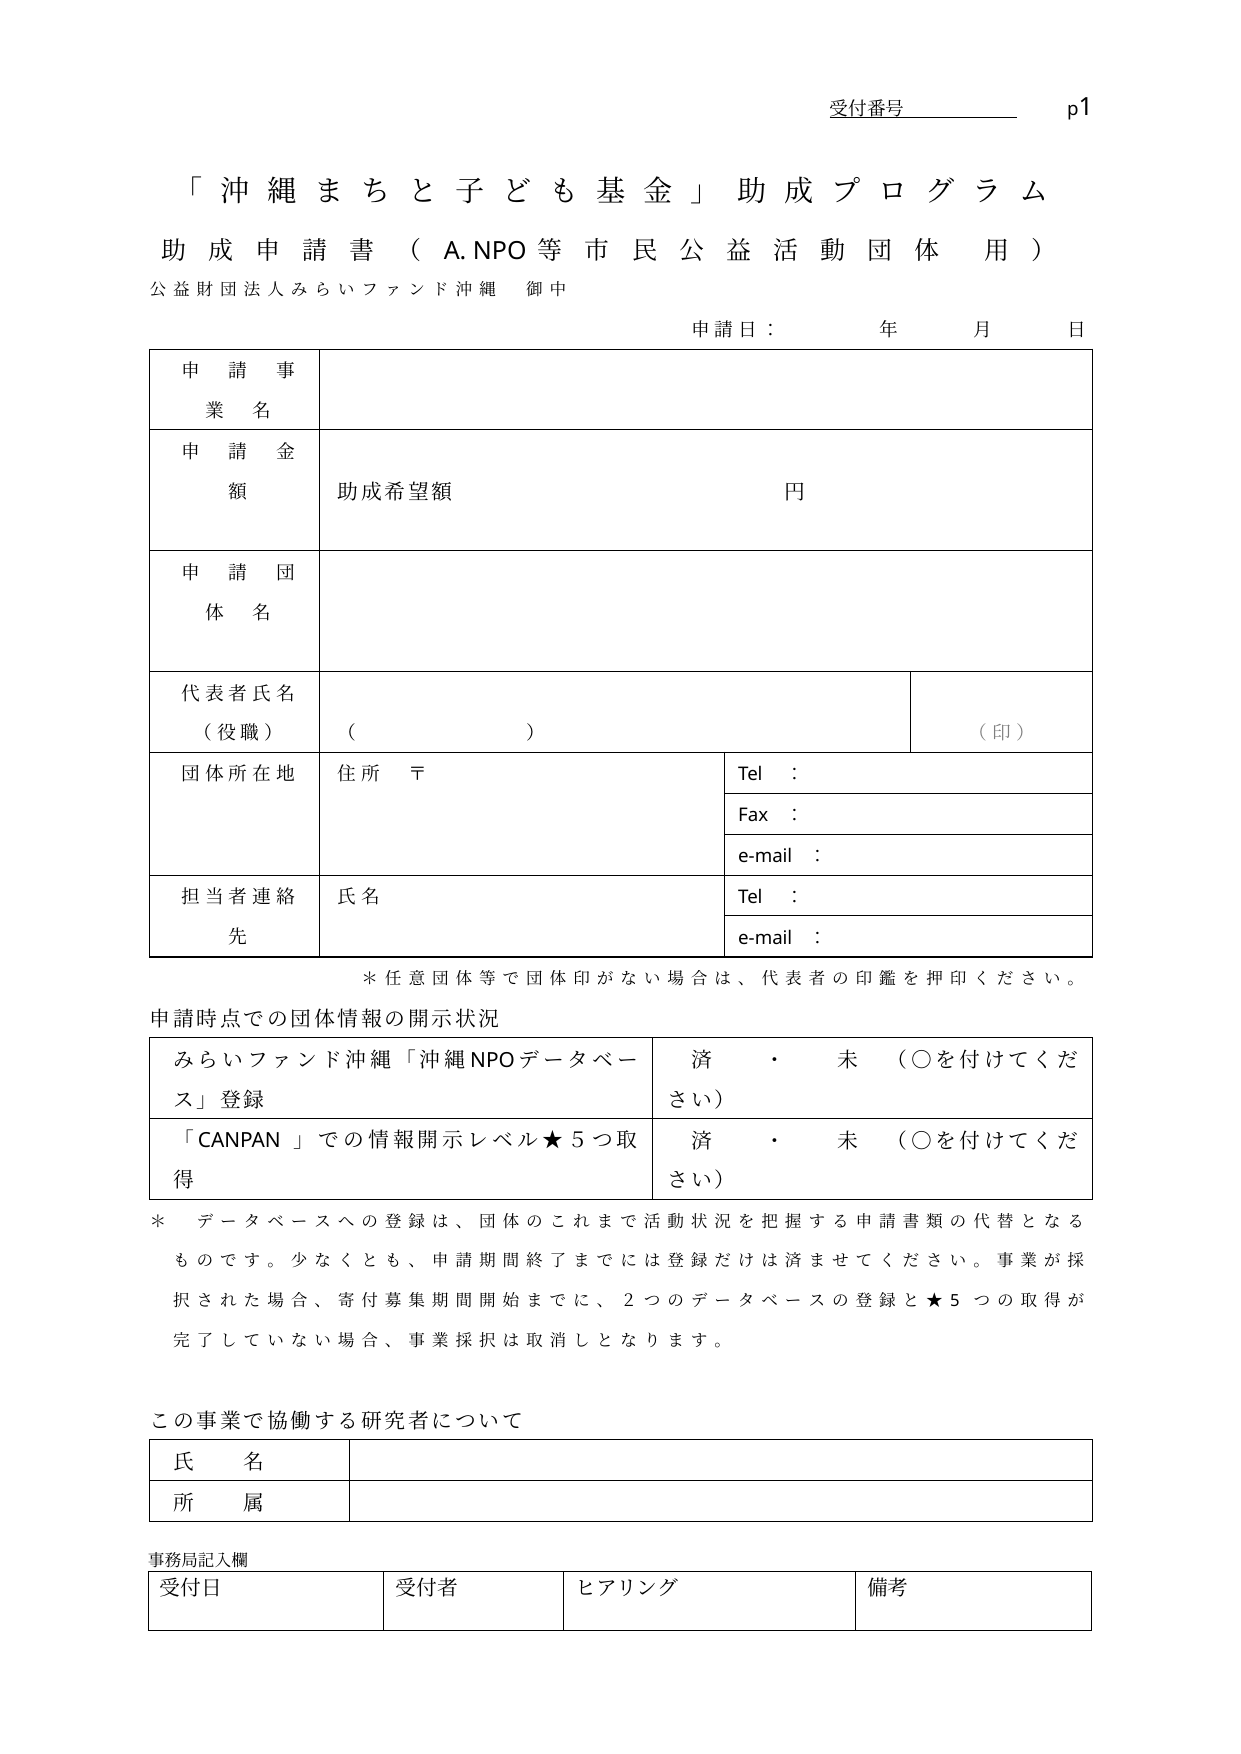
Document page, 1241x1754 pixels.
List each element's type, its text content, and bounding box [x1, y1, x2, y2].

table_cell Fax： [725, 794, 1092, 833]
table_cell 助成希望額 円 [320, 430, 1092, 550]
text この事業で協働する研究者について [149, 1399, 1091, 1439]
table_cell e-mail： [725, 916, 1092, 956]
table_cell 担当者連絡先 [150, 876, 319, 956]
table_cell 氏名 [320, 876, 724, 956]
text 申請時点での団体情報の開示状況 [149, 997, 1091, 1037]
text 申請日： 年 月 日 [149, 309, 1091, 348]
table_header みらいファンド沖縄「沖縄NPOデータベース」登録 [150, 1038, 652, 1118]
table_header [350, 1440, 1092, 1480]
table_cell 申 請 金 額 [150, 430, 319, 550]
text 助成申請書（A. NPO等市民公益活動団体 用） [149, 229, 1091, 269]
table_cell e-mail： [725, 835, 1092, 874]
list データベースへの登録は、団体のこれまで活動状況を把握する申請書類の代替となるものです。少なくとも、申請期間終了までには登録だけは済ませてください。事業が採択された場合、寄付募集期間開始までに、２つのデータベースの登録と★5つの取得が完了していない場合、事業採択は取消しとなります。 [149, 1200, 1091, 1359]
table_header 済 ・ 未 （○を付けてください） [653, 1038, 1092, 1118]
table_cell 「CANPAN」での情報開示レベル★５つ取得 [150, 1119, 652, 1199]
table_cell （ ） [320, 672, 910, 752]
text 公益財団法人みらいファンド沖縄 御中 [149, 269, 1091, 309]
table_cell 所 属 [150, 1481, 349, 1521]
table_cell 住所 〒 [320, 753, 724, 874]
table_cell 団体所在地 [150, 753, 319, 874]
text 「沖縄まちと子ども基金」助成プログラム [149, 149, 1091, 229]
table_cell 申 請 団 体 名 [150, 551, 319, 671]
table_cell [320, 551, 1092, 671]
table_header 氏 名 [150, 1440, 349, 1480]
table_cell 済 ・ 未 （○を付けてください） [653, 1119, 1092, 1199]
table_cell [350, 1481, 1092, 1521]
table_header [320, 350, 1092, 429]
table_cell Tel： [725, 876, 1092, 915]
table_header 申 請 事 業 名 [150, 350, 319, 429]
table_cell （印） [911, 672, 1092, 752]
table_cell Tel： [725, 753, 1092, 793]
table_cell 代表者氏名 （役職） [150, 672, 319, 752]
text ＊任意団体等で団体印がない場合は、代表者の印鑑を押印ください。 [149, 958, 1091, 997]
